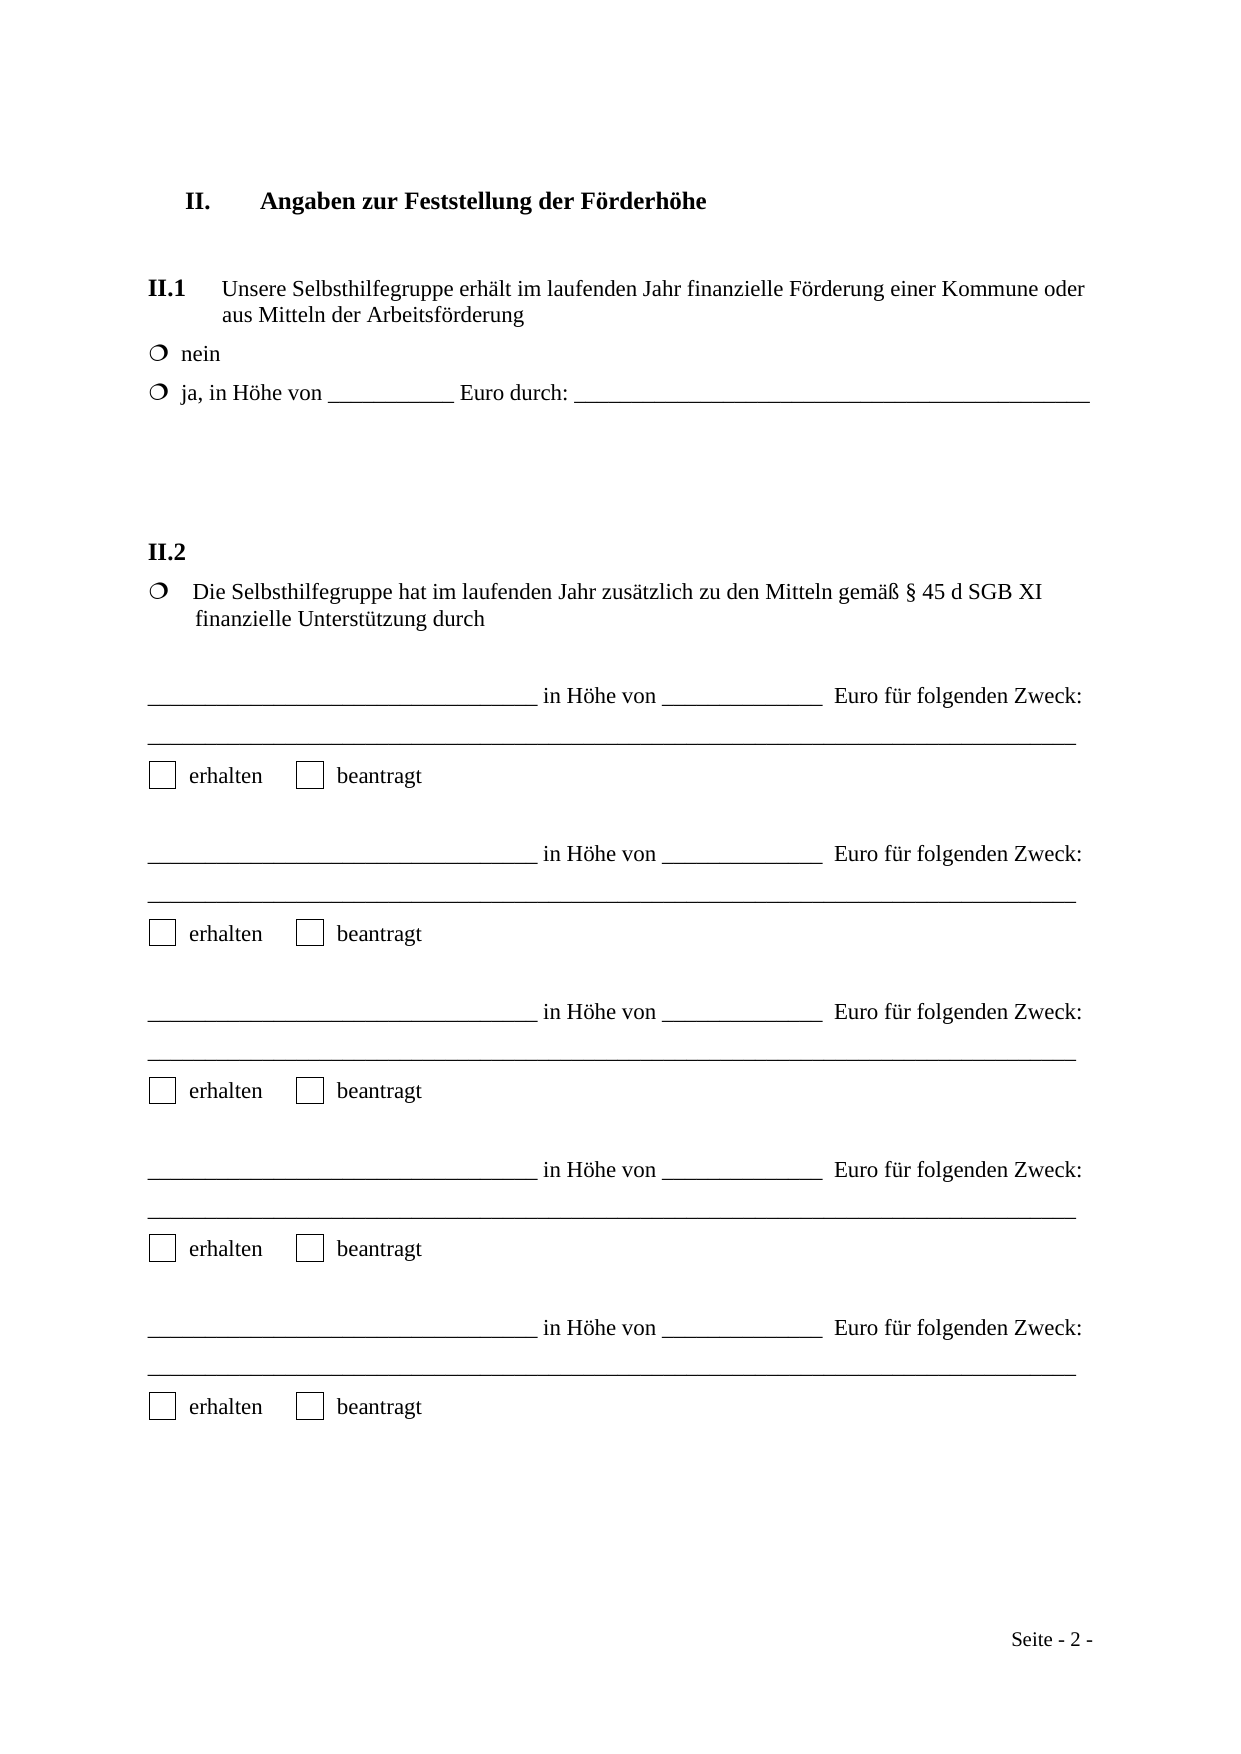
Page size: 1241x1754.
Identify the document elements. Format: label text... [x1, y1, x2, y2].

text _________________________________________________________________________________ [148, 879, 1093, 905]
text _________________________________________________________________________________ [148, 1037, 1093, 1063]
text erhalten beantragt [148, 918, 1093, 947]
list Angaben zur Feststellung der Förderhöhe [185, 186, 1093, 215]
text _________________________________________________________________________________ [148, 721, 1093, 747]
text _________________________________________________________________________________ [148, 1352, 1093, 1379]
text __________________________________ in Höhe von ______________ Euro für folgenden Zweck: [148, 840, 1093, 866]
text Die Selbsthilfegruppe hat im laufenden Jahr zusätzlich zu den Mitteln gemäß § 45 d SGB XI finanzielle Unterstützung durch [148, 578, 1093, 631]
text __________________________________ in Höhe von ______________ Euro für folgenden Zweck: [148, 682, 1093, 709]
text _________________________________________________________________________________ [148, 1194, 1093, 1221]
text II.2 [148, 537, 1093, 566]
text __________________________________ in Höhe von ______________ Euro für folgenden Zweck: [148, 1313, 1093, 1340]
text __________________________________ in Höhe von ______________ Euro für folgenden Zweck: [148, 1156, 1093, 1182]
text erhalten beantragt [148, 1076, 1093, 1104]
text erhalten beantragt [148, 760, 1093, 789]
text erhalten beantragt [148, 1233, 1093, 1262]
text erhalten beantragt [148, 1391, 1093, 1420]
text nein [148, 340, 1093, 367]
text ja, in Höhe von ___________ Euro durch: _____________________________________________ [148, 379, 1093, 406]
text II.1 Unsere Selbsthilfegruppe erhält im laufenden Jahr finanzielle Förderung einer Kommune oder aus Mitteln der Arbeitsförderung [148, 273, 1093, 328]
text __________________________________ in Höhe von ______________ Euro für folgenden Zweck: [148, 998, 1093, 1024]
